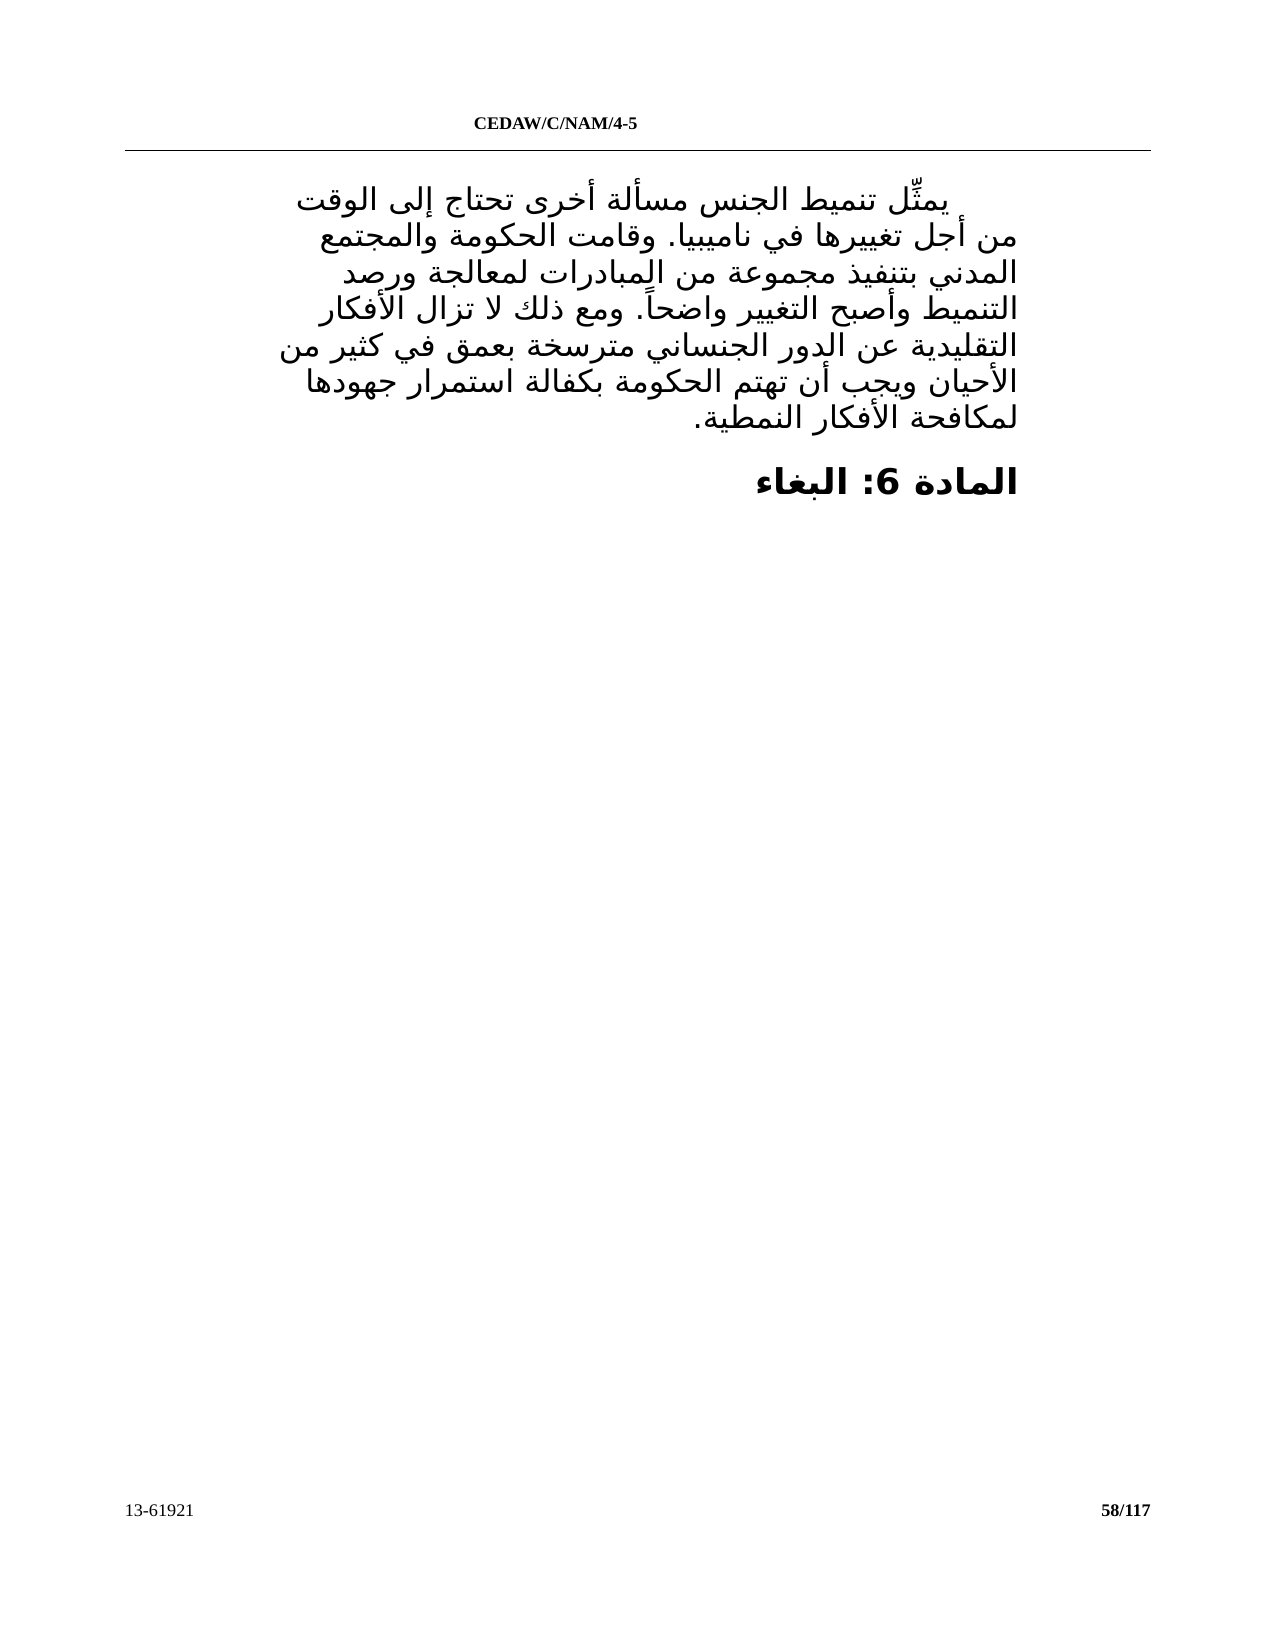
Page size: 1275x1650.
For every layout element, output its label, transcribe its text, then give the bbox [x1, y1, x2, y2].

text يمثِّل تنميط الجنس مسألة أخرى تحتاج إلى الوقت من أجل تغييرها في ناميبيا. وقامت الحكومة والمجتمع المدني بتنفيذ مجموعة من المبادرات لمعالجة ورصد التنميط وأصبح التغيير واضحاً. ومع ذلك لا تزال الأفكار التقليدية عن الدور الجنساني مترسخة بعمق في كثير من الأحيان ويجب أن تهتم الحكومة بكفالة استمرار جهودها لمكافحة الأفكار النمطية. [256, 181, 1019, 436]
text المادة 6: البغاء [256, 461, 1018, 503]
